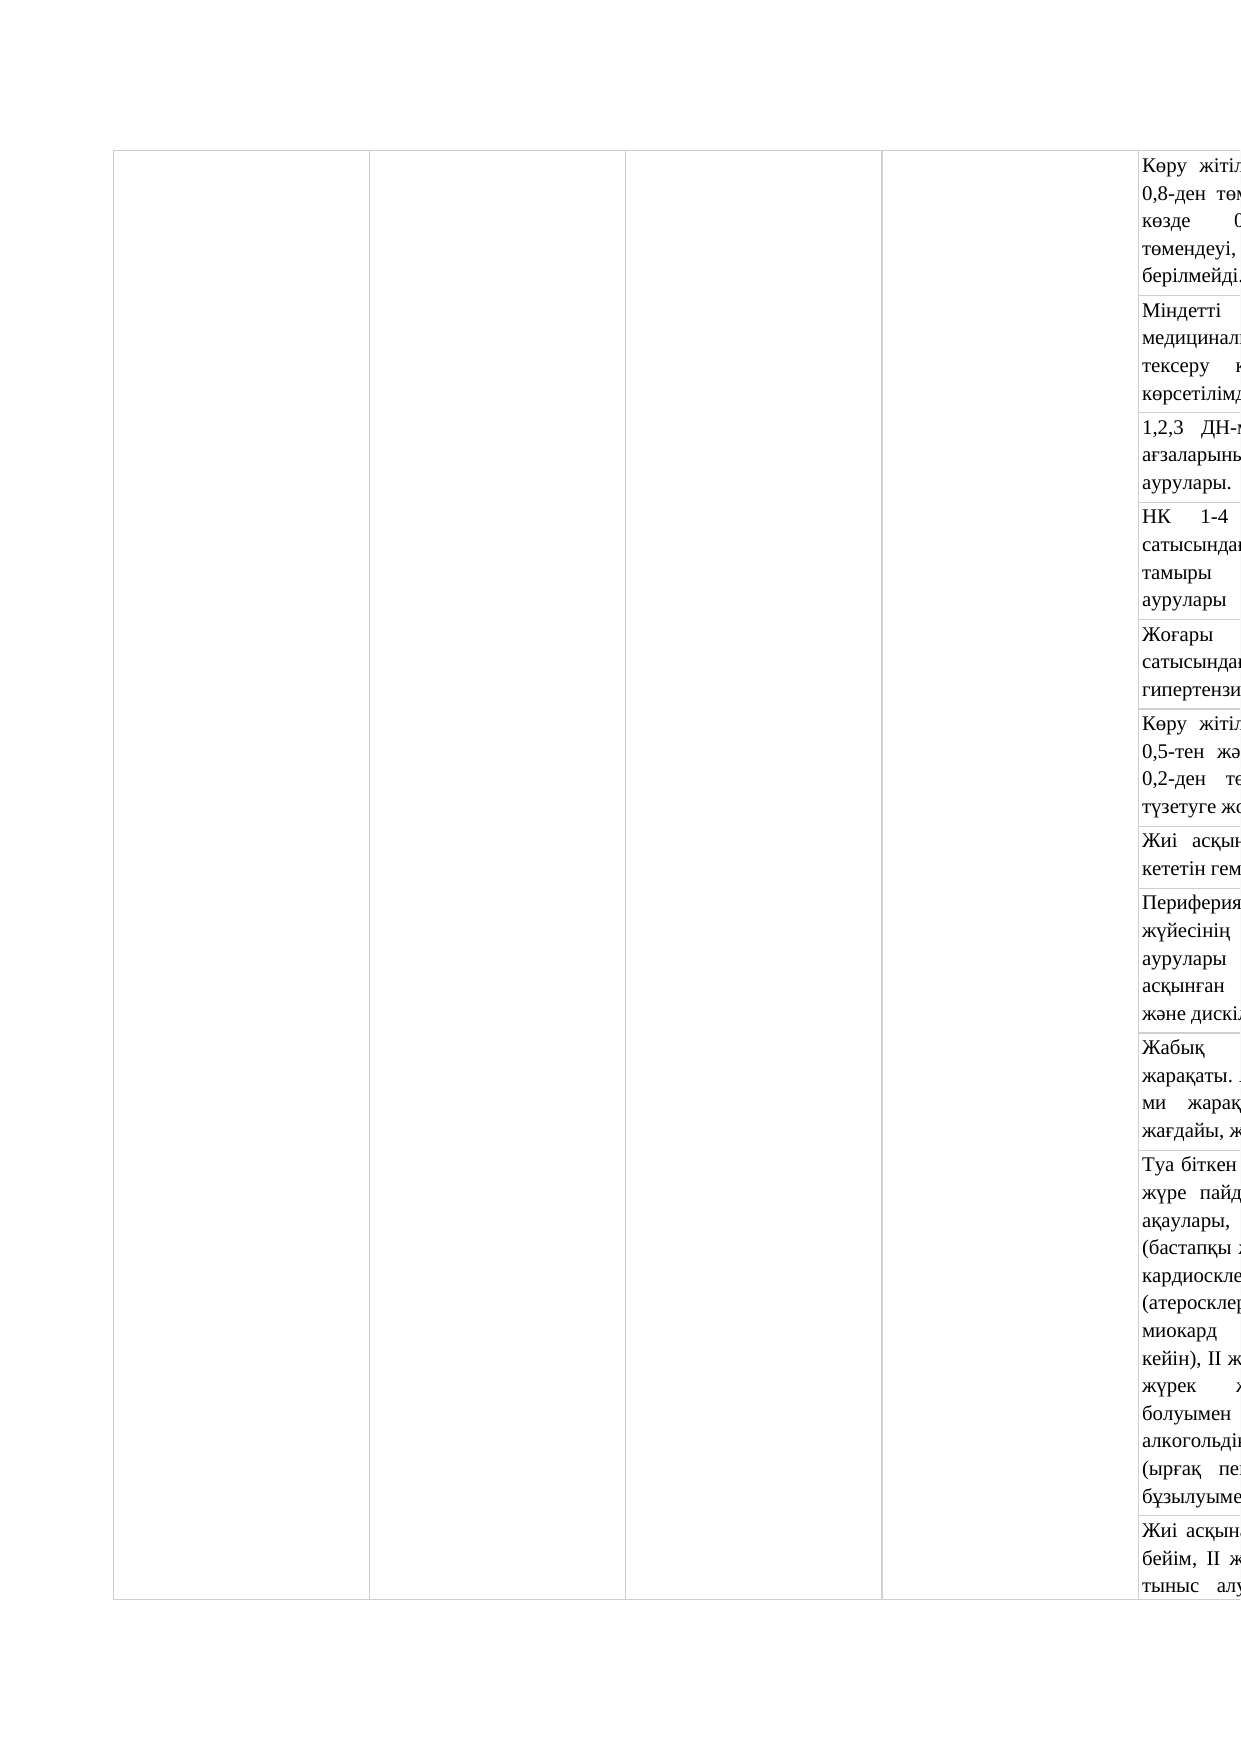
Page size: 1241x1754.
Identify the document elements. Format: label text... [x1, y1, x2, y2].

table_cell Жоғары тәуекелдің 2,3 сатысындағы артериялық гипертензия [1139, 620, 1240, 708]
table_cell Жабық бас сүйек-ми жарақаты. Ашық бас сүйек-ми жарақатының кейінгі жағдайы, жарақаттар. [1139, 1034, 1240, 1149]
table_cell НК 1-4 декомпенсация сатысындағы жүрек-қан тамыры жүйесінің аурулары [1139, 503, 1240, 619]
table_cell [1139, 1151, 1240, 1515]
table_cell Міндетті мерзімді медициналық қарап-тексеру кезіндегі қарсы көрсетілімдер: [1139, 296, 1240, 412]
table_cell Көру жітілігінің бір көзде 0,8-ден төмен және екінші көзде 0,5-тен төмен төмендеуі, түзетуге жол берілмейді. [1139, 151, 1240, 295]
table_cell 1,2,3 ДН-мен тыныс алу ағзаларының созылмалы аурулары. [1139, 413, 1240, 502]
table_cell Жиі асқынатын және қан кететін геморрой [1139, 827, 1240, 887]
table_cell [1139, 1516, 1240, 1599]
table_cell Көру жітілігінің бір көзде 0,5-тен және екінші көзде 0,2-ден төмен төмендеуі, түзетуге жол берілмейді. [1139, 710, 1240, 826]
table_cell Перифериялық нерв жүйесінің созылмалы аурулары (протрузиямен асқынған радикулопатия және дискілердің жарығы). [1139, 889, 1240, 1032]
